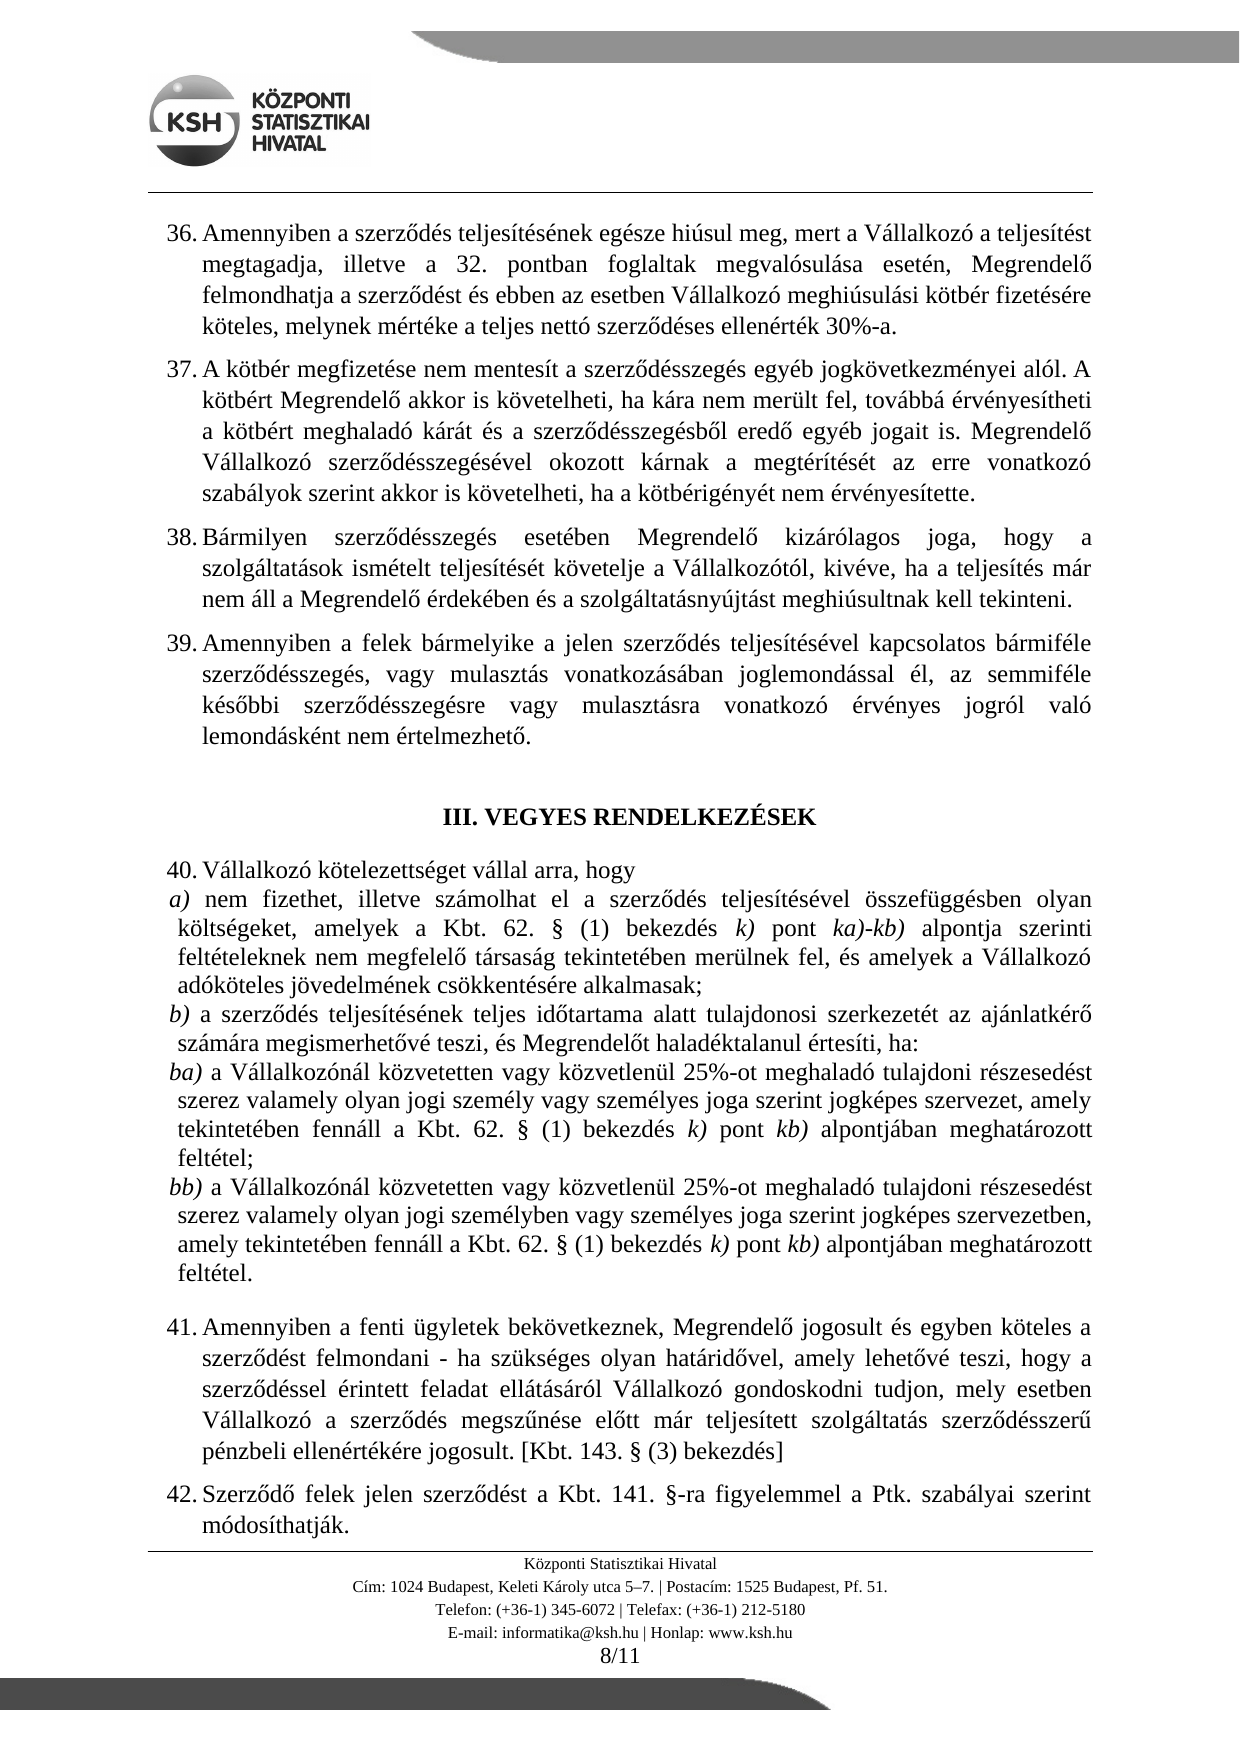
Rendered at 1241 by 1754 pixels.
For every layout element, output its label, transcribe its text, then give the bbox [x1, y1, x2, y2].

text III. VEGYES RENDELKEZÉSEK [167, 802, 1093, 831]
list Bármilyen szerződésszegés esetében Megrendelő kizárólagos joga, hogy a szolgáltatások ismételt teljesítését követelje a Vállalkozótól, kivéve, ha a teljesítés már nem áll a Megrendelő érdekében és a szolgáltatásnyújtást meghiúsultnak kell tekinteni. [166, 522, 1093, 613]
list bb) a Vállalkozónál közvetetten vagy közvetlenül 25%-ot meghaladó tulajdoni részesedést szerez valamely olyan jogi személyben vagy személyes joga szerint jogképes szervezetben, amely tekintetében fennáll a Kbt. 62. § (1) bekezdés k) pont kb) alpontjában meghatározott feltétel. [169, 1172, 1093, 1287]
list Amennyiben a fenti ügyletek bekövetkeznek, Megrendelő jogosult és egyben köteles a szerződést felmondani - ha szükséges olyan határidővel, amely lehetővé teszi, hogy a szerződéssel érintett feladat ellátásáról Vállalkozó gondoskodni tudjon, mely esetben Vállalkozó a szerződés megszűnése előtt már teljesített szolgáltatás szerződésszerű pénzbeli ellenértékére jogosult. [Kbt. 143. § (3) bekezdés] [166, 1312, 1093, 1465]
list A kötbér megfizetése nem mentesít a szerződésszegés egyéb jogkövetkezményei alól. A kötbért Megrendelő akkor is követelheti, ha kára nem merült fel, továbbá érvényesítheti a kötbért meghaladó kárát és a szerződésszegésből eredő egyéb jogait is. Megrendelő Vállalkozó szerződésszegésével okozott kárnak a megtérítését az erre vonatkozó szabályok szerint akkor is követelheti, ha a kötbérigényét nem érvényesítette. [166, 354, 1093, 507]
text a) nem fizethet, illetve számolhat el a szerződés teljesítésével összefüggésben olyan költségeket, amelyek a Kbt. 62. § (1) bekezdés k) pont ka)-kb) alpontja szerinti feltételeknek nem megfelelő társaság tekintetében merülnek fel, és amelyek a Vállalkozó adóköteles jövedelmének csökkentésére alkalmasak; [169, 884, 1093, 999]
list Amennyiben a szerződés teljesítésének egésze hiúsul meg, mert a Vállalkozó a teljesítést megtagadja, illetve a 32. pontban foglaltak megvalósulása esetén, Megrendelő felmondhatja a szerződést és ebben az esetben Vállalkozó meghiúsulási kötbér fizetésére köteles, melynek mértéke a teljes nettó szerződéses ellenérték 30%-a. [166, 218, 1093, 339]
list ba) a Vállalkozónál közvetetten vagy közvetlenül 25%-ot meghaladó tulajdoni részesedést szerez valamely olyan jogi személy vagy személyes joga szerint jogképes szervezet, amely tekintetében fennáll a Kbt. 62. § (1) bekezdés k) pont kb) alpontjában meghatározott feltétel; [169, 1057, 1093, 1172]
picture [0, 31, 1240, 63]
picture [147, 73, 371, 167]
list Vállalkozó kötelezettséget vállal arra, hogy [166, 856, 1093, 884]
picture [0, 1678, 1241, 1710]
list Amennyiben a felek bármelyike a jelen szerződés teljesítésével kapcsolatos bármiféle szerződésszegés, vagy mulasztás vonatkozásában joglemondással él, az semmiféle későbbi szerződésszegésre vagy mulasztásra vonatkozó érvényes jogról való lemondásként nem értelmezhető. [166, 628, 1093, 749]
list Szerződő felek jelen szerződést a Kbt. 141. §-ra figyelemmel a Ptk. szabályai szerint módosíthatják. [166, 1479, 1093, 1539]
text b) a szerződés teljesítésének teljes időtartama alatt tulajdonosi szerkezetét az ajánlatkérő számára megismerhetővé teszi, és Megrendelőt haladéktalanul értesíti, ha: [169, 999, 1093, 1057]
